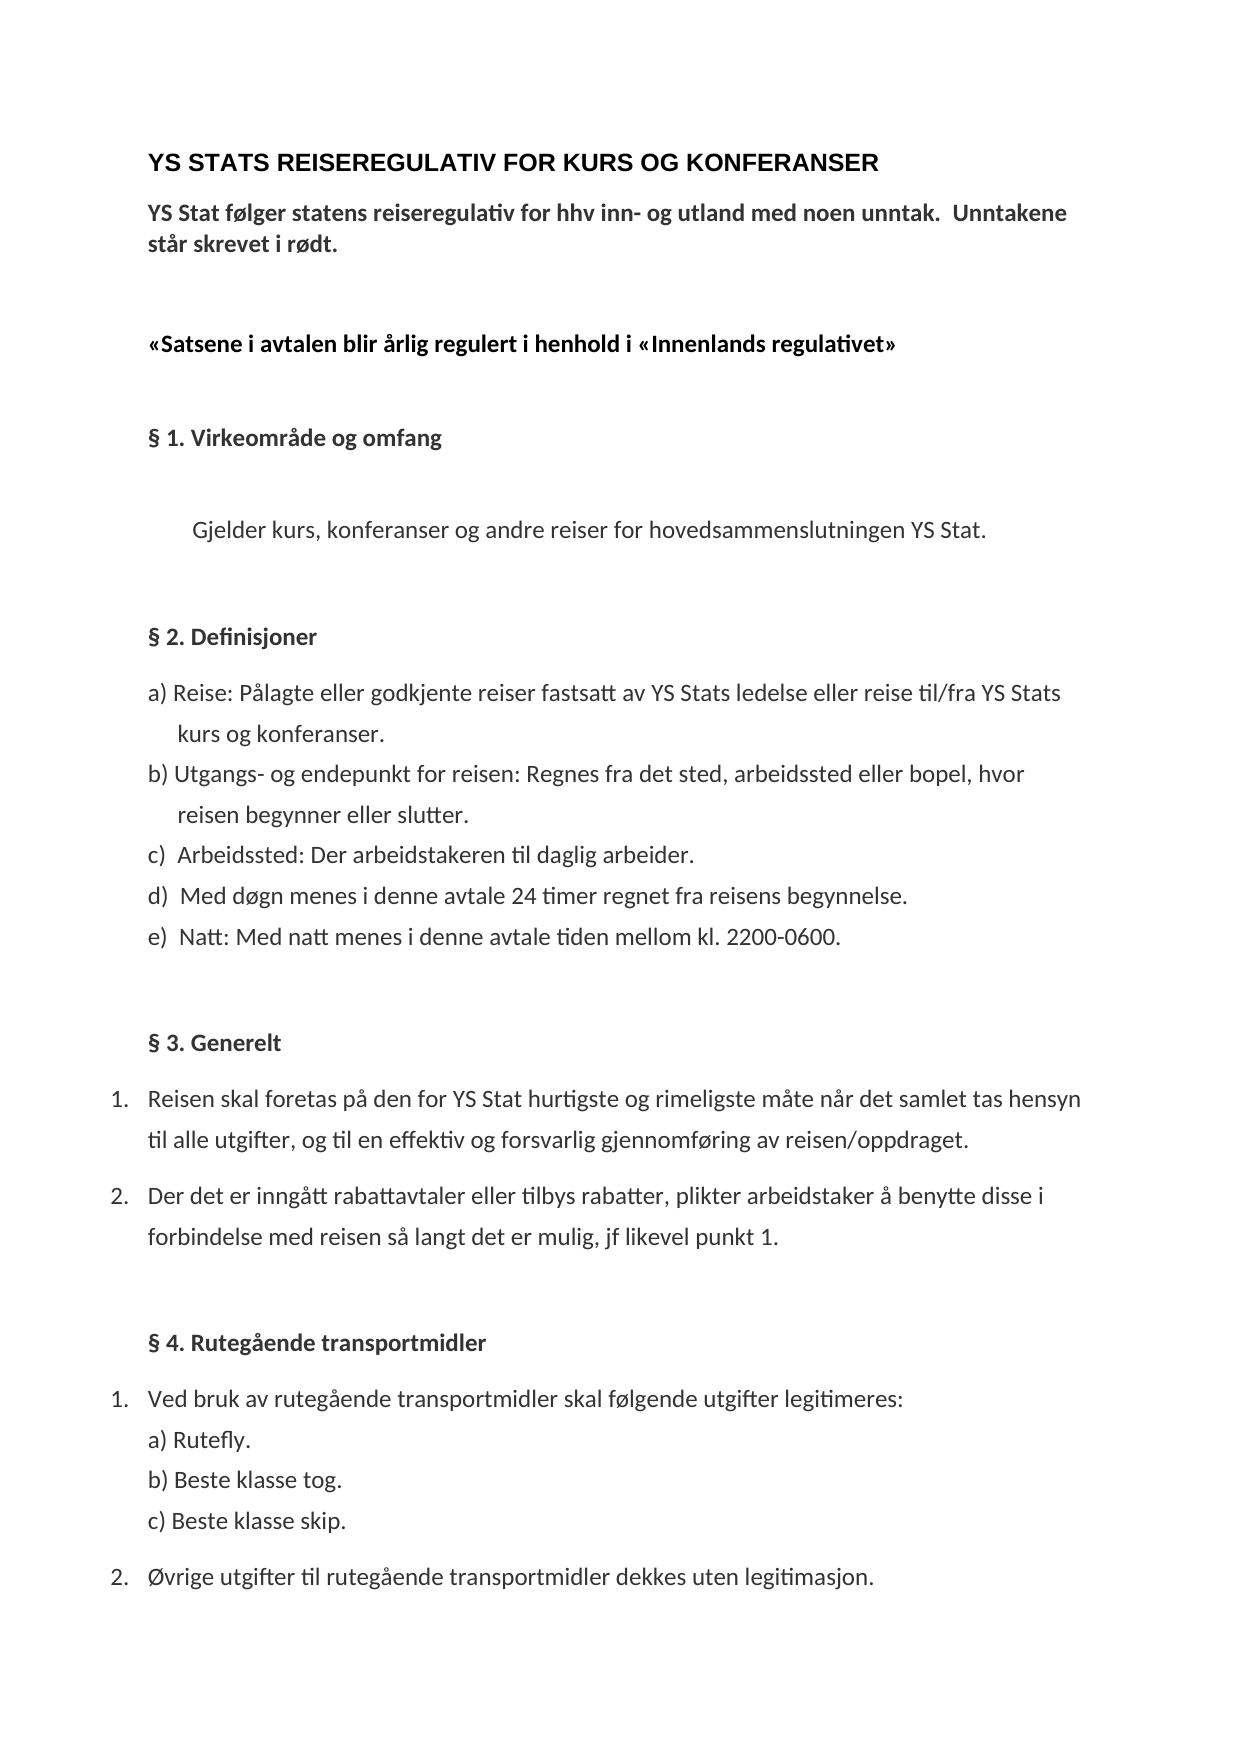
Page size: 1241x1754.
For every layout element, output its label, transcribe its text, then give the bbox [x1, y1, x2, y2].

text d) Med døgn menes i denne avtale 24 timer regnet fra reisens begynnelse. [148, 870, 1093, 911]
text § 4. Rutegående transportmidler [148, 1314, 1093, 1358]
list Reisen skal foretas på den for YS Stat hurtigste og rimeligste måte når det samlet tas hensyn til alle utgifter, og til en effektiv og forsvarlig gjennomføring av reisen/oppdraget. [110, 1073, 1093, 1154]
list Øvrige utgifter til rutegående transportmidler dekkes uten legitimasjon. [110, 1551, 1093, 1592]
text § 1. Virkeområde og omfang [148, 422, 1093, 452]
text b) Utgangs- og endepunkt for reisen: Regnes fra det sted, arbeidssted eller bopel, hvor reisen begynner eller slutter. [148, 748, 1093, 829]
text a) Reise: Pålagte eller godkjente reiser fastsatt av YS Stats ledelse eller reise til/fra YS Stats kurs og konferanser. [148, 667, 1093, 748]
text § 2. Definisjoner [148, 608, 1093, 651]
text Gjelder kurs, konferanser og andre reiser for hovedsammenslutningen YS Stat. [148, 515, 1093, 545]
text «Satsene i avtalen blir årlig regulert i henhold i «Innenlands regulativet» [148, 329, 1093, 359]
text c) Arbeidssted: Der arbeidstakeren til daglig arbeider. [148, 829, 1093, 870]
text YS STATS REISEREGULATIV FOR KURS OG KONFERANSER [148, 148, 1093, 176]
text § 3. Generelt [148, 1014, 1093, 1058]
list Ved bruk av rutegående transportmidler skal følgende utgifter legitimeres: a) Rutefly. b) Beste klasse tog. c) Beste klasse skip. [110, 1373, 1093, 1536]
list Der det er inngått rabattavtaler eller tilbys rabatter, plikter arbeidstaker å benytte disse i forbindelse med reisen så langt det er mulig, jf likevel punkt 1. [110, 1170, 1093, 1251]
text e) Natt: Med natt menes i denne avtale tiden mellom kl. 2200-0600. [148, 911, 1093, 951]
text YS Stat følger statens reiseregulativ for hhv inn- og utland med noen unntak. Unntakene står skrevet i rødt. [148, 197, 1093, 258]
